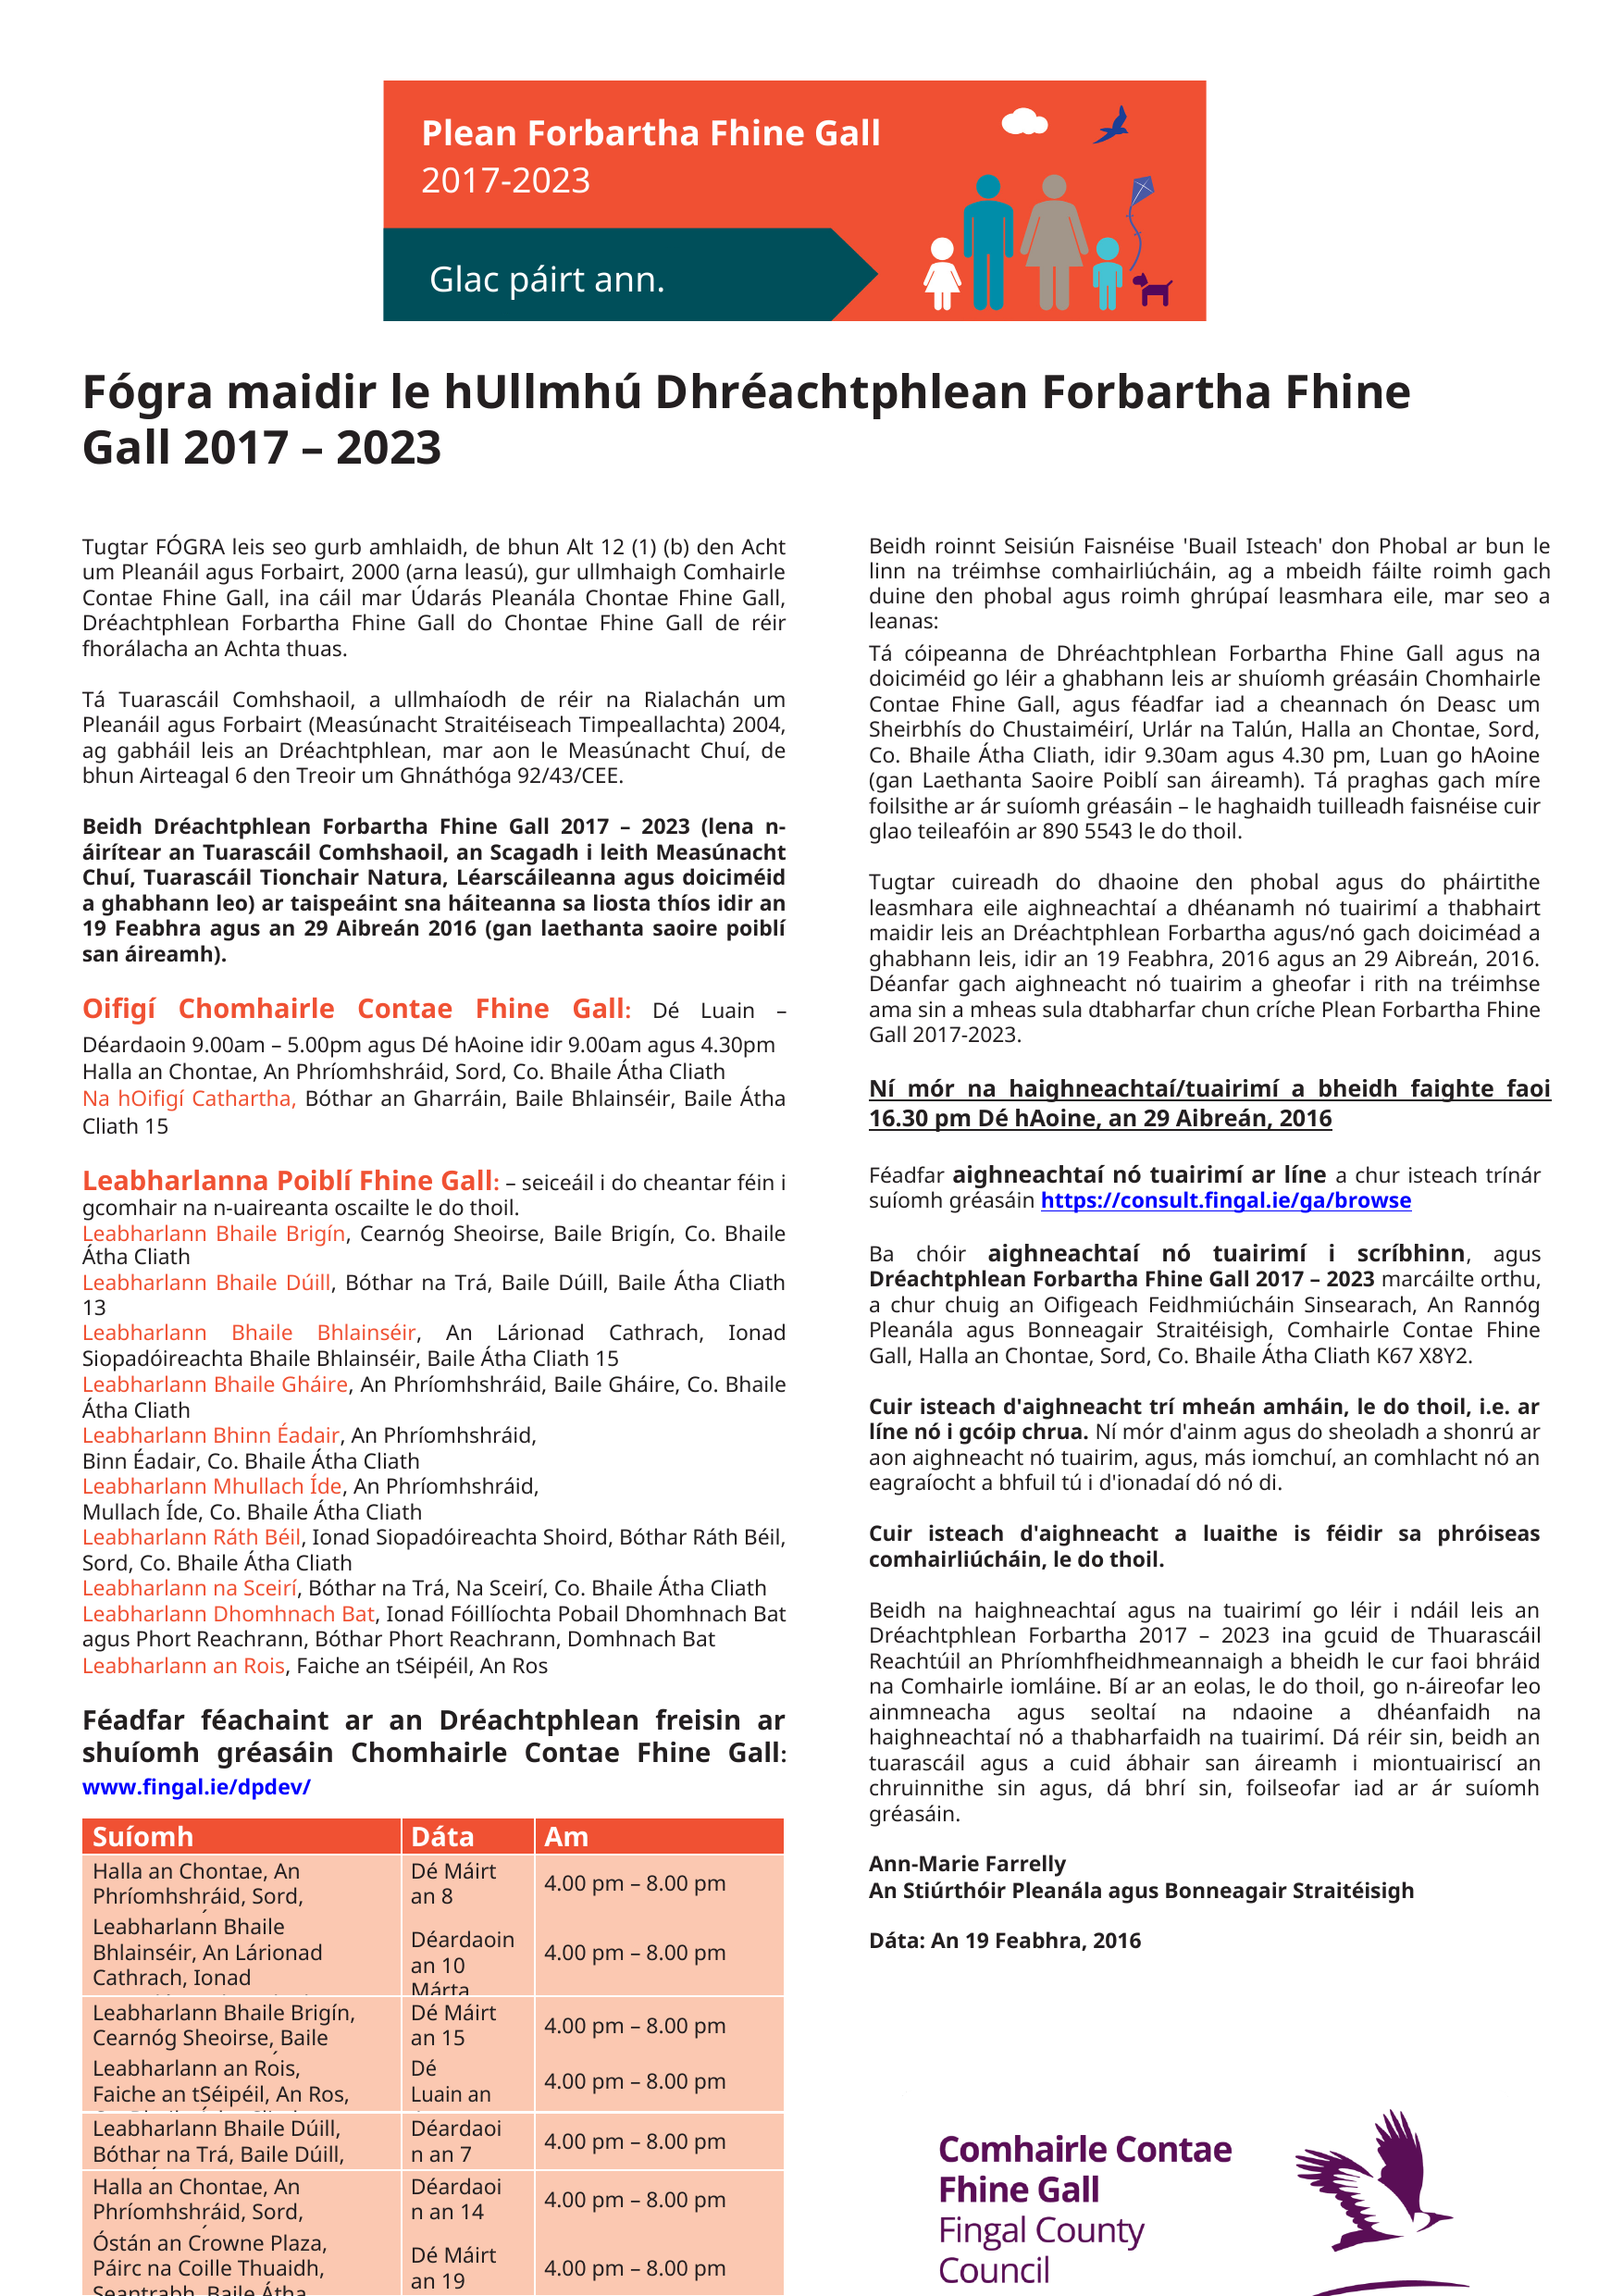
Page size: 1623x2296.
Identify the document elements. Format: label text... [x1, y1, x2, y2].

text Dáta: An 19 Feabhra, 2016 [869, 1926, 1552, 1955]
text Tá cóipeanna de Dhréachtphlean Forbartha Fhine Gall agus na doiciméid go léir a ghabhann leis ar shuíomh gréasáin Chomhairle Contae Fhine Gall, agus féadfar iad a cheannach ón Deasc um Sheirbhís do Chustaiméirí, Urlár na Talún, Halla an Chontae, Sord, Co. Bhaile Átha Cliath, idir 9.30am agus 4.30 pm, Luan go hAoine (gan Laethanta Saoire Poiblí san áireamh). Tá praghas gach míre foilsithe ar ár suíomh gréasáin – le haghaidh tuilleadh faisnéise cuir glao teileafóin ar 890 5543 le do thoil. [869, 640, 1542, 844]
text Tugtar FÓGRA leis seo gurb amhlaidh, de bhun Alt 12 (1) (b) den Acht um Pleanáil agus Forbairt, 2000 (arna leasú), gur ullmhaigh Comhairle Contae Fhine Gall, ina cáil mar Údarás Pleanála Chontae Fhine Gall, Dréachtphlean Forbartha Fhine Gall do Chontae Fhine Gall de réir fhorálacha an Achta thuas. [81, 534, 787, 662]
text Leabharlann Bhaile Brigín, Cearnóg Sheoirse, Baile Brigín, Co. Bhaile Átha Cliath [81, 1222, 787, 1271]
subtitle Ní mór na haighneachtaí/tuairimí a bheidh faighte faoi 16.30 pm Dé hAoine, an 29 Aibreán, 2016 [869, 1074, 1552, 1099]
text Leabharlann Dhomhnach Bat, Ionad Fóillíochta Pobail Dhomhnach Bat agus Phort Reachrann, Bóthar Phort Reachrann, Domhnach Bat [81, 1601, 787, 1652]
picture [900, 2090, 1508, 2296]
text Leabharlann Bhinn Éadair, An Phríomhshráid, Binn Éadair, Co. Bhaile Átha Cliath [81, 1423, 588, 1474]
subtitle Cuir isteach d'aighneacht a luaithe is féidir sa phróiseas comhairliúcháin, le do thoil. [869, 1521, 1542, 1572]
text Leabharlann Bhaile Dúill, Bóthar na Trá, Baile Dúill, Baile Átha Cliath 13 [81, 1271, 787, 1320]
text Féadfar féachaint ar an Dréachtphlean freisin ar shuíomh gréasáin Chomhairle Contae Fhine Gall: www.fingal.ie/dpdev/ [81, 1705, 787, 1802]
text Féadfar aighneachtaí nó tuairimí ar líne a chur isteach trínár suíomh gréasáin https://consult.fingal.ie/ga/browse [869, 1162, 1542, 1213]
subtitle Beidh Dréachtphlean Forbartha Fhine Gall 2017 – 2023 (lena n-áirítear an Tuarascáil Comhshaoil, an Scagadh i leith Measúnacht Chuí, Tuarascáil Tionchair Natura, Léarscáileanna agus doiciméid a ghabhann leo) ar taispeáint sna háiteanna sa liosta thíos idir an 19 Feabhra agus an 29 Aibreán 2016 (gan laethanta saoire poiblí san áireamh). [81, 814, 787, 967]
text Leabharlanna Poiblí Fhine Gall: – seiceáil i do cheantar féin i gcomhair na n-uaireanta oscailte le do thoil. [81, 1166, 787, 1222]
subtitle Ní mór na haighneachtaí/tuairimí a bheidh faighte faoi 16.30 pm Dé hAoine, an 29 Aibreán, 2016 [869, 1101, 1552, 1133]
text Leabharlann an Rois, Faiche an tSéipéil, An Ros [81, 1652, 787, 1679]
text Beidh na haighneachtaí agus na tuairimí go léir i ndáil leis an Dréachtphlean Forbartha 2017 – 2023 ina gcuid de Thuarascáil Reachtúil an Phríomhfheidhmeannaigh a bheidh le cur faoi bhráid na Comhairle iomláine. Bí ar an eolas, le do thoil, go n-áireofar leo ainmneacha agus seoltaí na ndaoine a dhéanfaidh na haighneachtaí nó a thabharfaidh na tuairimí. Dá réir sin, beidh an tuarascáil agus a cuid ábhair san áireamh i miontuairiscí an chruinnithe sin agus, dá bhrí sin, foilseofar iad ar ár suíomh gréasáin. [869, 1597, 1542, 1827]
picture [383, 81, 1207, 321]
text Tá Tuarascáil Comhshaoil, a ullmhaíodh de réir na Rialachán um Pleanáil agus Forbairt (Measúnacht Straitéiseach Timpeallachta) 2004, ag gabháil leis an Dréachtphlean, mar aon le Measúnacht Chuí, de bhun Airteagal 6 den Treoir um Ghnáthóga 92/43/CEE. [81, 687, 787, 788]
text Na hOifigí Cathartha, Bóthar an Gharráin, Baile Bhlainséir, Baile Átha Cliath 15 [81, 1085, 787, 1139]
text Leabharlann Mhullach Íde, An Phríomhshráid, Mullach Íde, Co. Bhaile Átha Cliath [81, 1474, 588, 1525]
text Leabharlann Ráth Béil, Ionad Siopadóireachta Shoird, Bóthar Ráth Béil, Sord, Co. Bhaile Átha Cliath [81, 1525, 787, 1576]
text Beidh roinnt Seisiún Faisnéise 'Buail Isteach' don Phobal ar bun le linn na tréimhse comhairliúcháin, ag a mbeidh fáilte roimh gach duine den phobal agus roimh ghrúpaí leasmhara eile, mar seo a leanas: [869, 534, 1552, 635]
text Halla an Chontae, An Phríomhshráid, Sord, Co. Bhaile Átha Cliath [81, 1059, 787, 1085]
text Leabharlann Bhaile Bhlainséir, An Lárionad Cathrach, Ionad Siopadóireachta Bhaile Bhlainséir, Baile Átha Cliath 15 [81, 1321, 787, 1371]
text Leabharlann na Sceirí, Bóthar na Trá, Na Sceirí, Co. Bhaile Átha Cliath [81, 1576, 787, 1600]
text Fógra maidir le hUllmhú Dhréachtphlean Forbartha Fhine Gall 2017 – 2023 [81, 365, 1469, 476]
text Oifigí Chomhairle Contae Fhine Gall: Dé Luain – Déardaoin 9.00am – 5.00pm agus Dé hAoine idir 9.00am agus 4.30pm [81, 991, 787, 1059]
subtitle Ann-Marie Farrelly [869, 1850, 1552, 1877]
text Cuir isteach d'aighneacht trí mheán amháin, le do thoil, i.e. ar líne nó i gcóip chrua. Ní mór d'ainm agus do sheoladh a shonrú ar aon aighneacht nó tuairim, agus, más iomchuí, an comhlacht nó an eagraíocht a bhfuil tú i d'ionadaí dó nó di. [869, 1394, 1542, 1496]
text Ba chóir aighneachtaí nó tuairimí i scríbhinn, agus Dréachtphlean Forbartha Fhine Gall 2017 – 2023 marcáilte orthu, a chur chuig an Oifigeach Feidhmiúcháin Sinsearach, An Rannóg Pleanála agus Bonneagair Straitéisigh, Comhairle Contae Fhine Gall, Halla an Chontae, Sord, Co. Bhaile Átha Cliath K67 X8Y2. [869, 1241, 1542, 1369]
text Tugtar cuireadh do dhaoine den phobal agus do pháirtithe leasmhara eile aighneachtaí a dhéanamh nó tuairimí a thabhairt maidir leis an Dréachtphlean Forbartha agus/nó gach doiciméad a ghabhann leis, idir an 19 Feabhra, 2016 agus an 29 Aibreán, 2016. Déanfar gach aighneacht nó tuairim a gheofar i rith na tréimhse ama sin a mheas sula dtabharfar chun críche Plean Forbartha Fhine Gall 2017-2023. [869, 870, 1542, 1048]
text Leabharlann Bhaile Gháire, An Phríomhshráid, Baile Gháire, Co. Bhaile Átha Cliath [81, 1372, 787, 1423]
text An Stiúrthóir Pleanála agus Bonneagair Straitéisigh [869, 1877, 1552, 1904]
